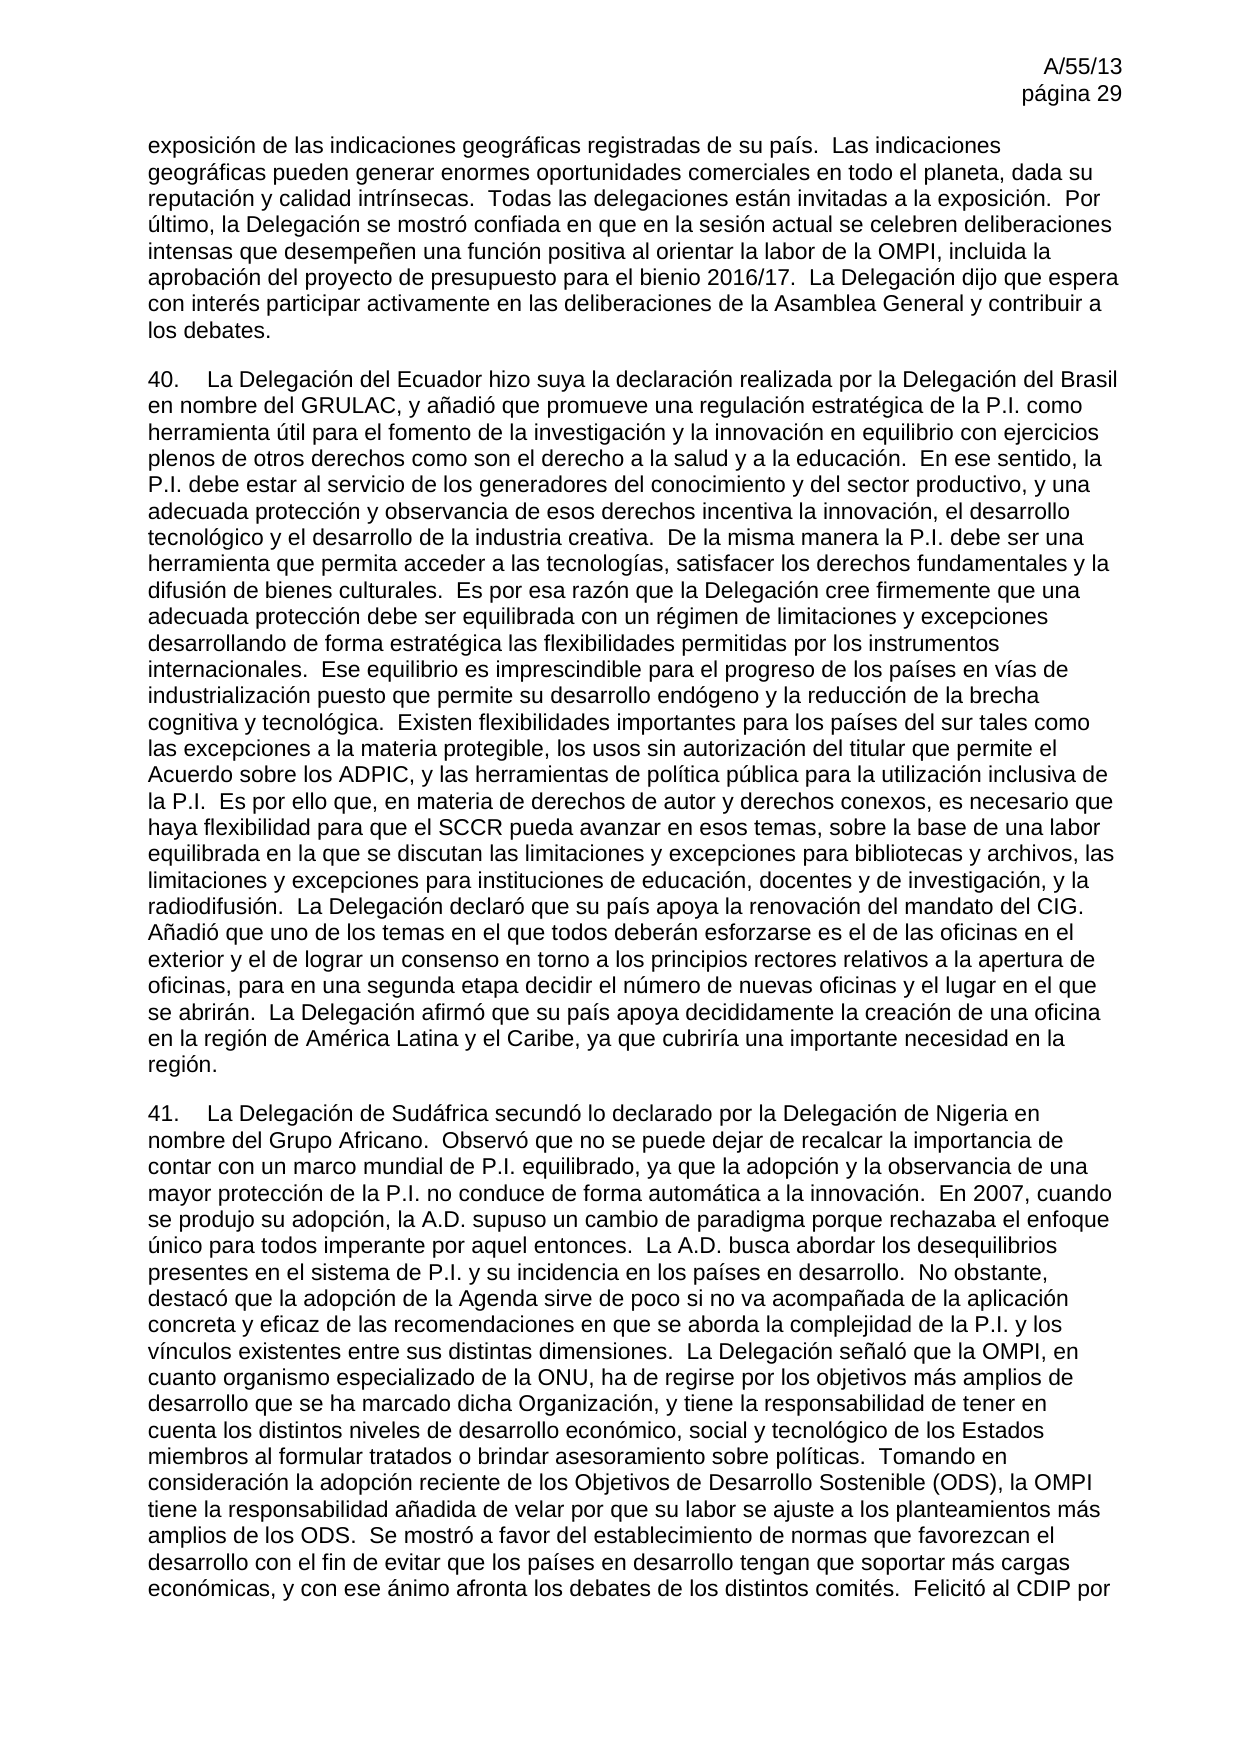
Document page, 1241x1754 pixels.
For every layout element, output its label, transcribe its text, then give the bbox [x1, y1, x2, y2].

text La Delegación del Ecuador hizo suya la declaración realizada por la Delegación del Brasil en nombre del GRULAC, y añadió que promueve una regulación estratégica de la P.I. como herramienta útil para el fomento de la investigación y la innovación en equilibrio con ejercicios plenos de otros derechos como son el derecho a la salud y a la educación. En ese sentido, la P.I. debe estar al servicio de los generadores del conocimiento y del sector productivo, y una adecuada protección y observancia de esos derechos incentiva la innovación, el desarrollo tecnológico y el desarrollo de la industria creativa. De la misma manera la P.I. debe ser una herramienta que permita acceder a las tecnologías, satisfacer los derechos fundamentales y la difusión de bienes culturales. Es por esa razón que la Delegación cree firmemente que una adecuada protección debe ser equilibrada con un régimen de limitaciones y excepciones desarrollando de forma estratégica las flexibilidades permitidas por los instrumentos internacionales. Ese equilibrio es imprescindible para el progreso de los países en vías de industrialización puesto que permite su desarrollo endógeno y la reducción de la brecha cognitiva y tecnológica. Existen flexibilidades importantes para los países del sur tales como las excepciones a la materia protegible, los usos sin autorización del titular que permite el Acuerdo sobre los ADPIC, y las herramientas de política pública para la utilización inclusiva de la P.I. Es por ello que, en materia de derechos de autor y derechos conexos, es necesario que haya flexibilidad para que el SCCR pueda avanzar en esos temas, sobre la base de una labor equilibrada en la que se discutan las limitaciones y excepciones para bibliotecas y archivos, las limitaciones y excepciones para instituciones de educación, docentes y de investigación, y la radiodifusión. La Delegación declaró que su país apoya la renovación del mandato del CIG. Añadió que uno de los temas en el que todos deberán esforzarse es el de las oficinas en el exterior y el de lograr un consenso en torno a los principios rectores relativos a la apertura de oficinas, para en una segunda etapa decidir el número de nuevas oficinas y el lugar en el que se abrirán. La Delegación afirmó que su país apoya decididamente la creación de una oficina en la región de América Latina y el Caribe, ya que cubriría una importante necesidad en la región. [148, 366, 1122, 1077]
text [148, 132, 1122, 343]
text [148, 1100, 1122, 1601]
